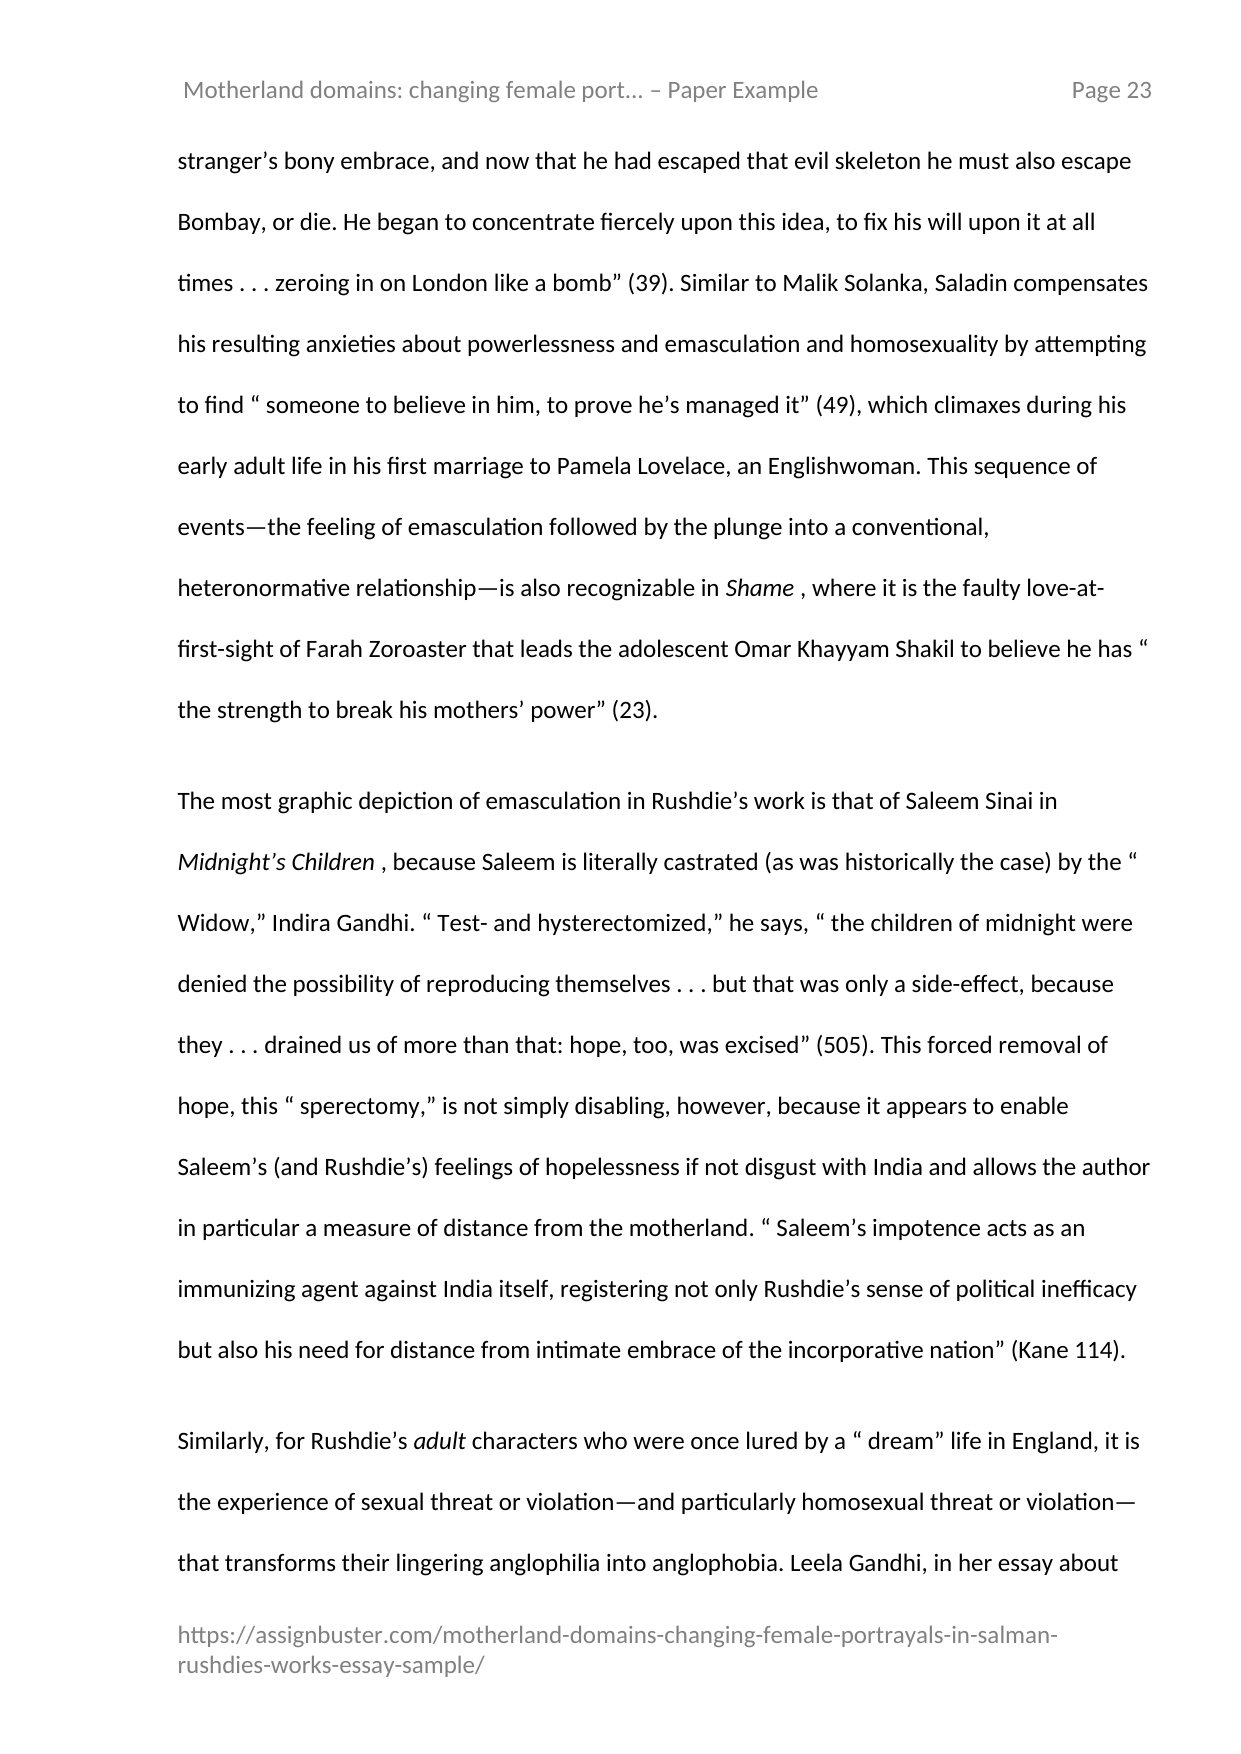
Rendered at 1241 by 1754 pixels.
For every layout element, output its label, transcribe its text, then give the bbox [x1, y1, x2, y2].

text The most graphic depiction of emasculation in Rushdie’s work is that of Saleem Sinai in Midnight’s Children , because Saleem is literally castrated (as was historically the case) by the “ Widow,” Indira Gandhi. “ Test- and hysterectomized,” he says, “ the children of midnight were denied the possibility of reproducing themselves . . . but that was only a side-effect, because they . . . drained us of more than that: hope, too, was excised” (505). This forced removal of hope, this “ sperectomy,” is not simply disabling, however, because it appears to enable Saleem’s (and Rushdie’s) feelings of hopelessness if not disgust with India and allows the author in particular a measure of distance from the motherland. “ Saleem’s impotence acts as an immunizing agent against India itself, registering not only Rushdie’s sense of political inefficacy but also his need for distance from intimate embrace of the incorporative nation” (Kane 114). [177, 785, 1152, 1365]
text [177, 145, 1152, 725]
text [177, 1425, 1152, 1577]
